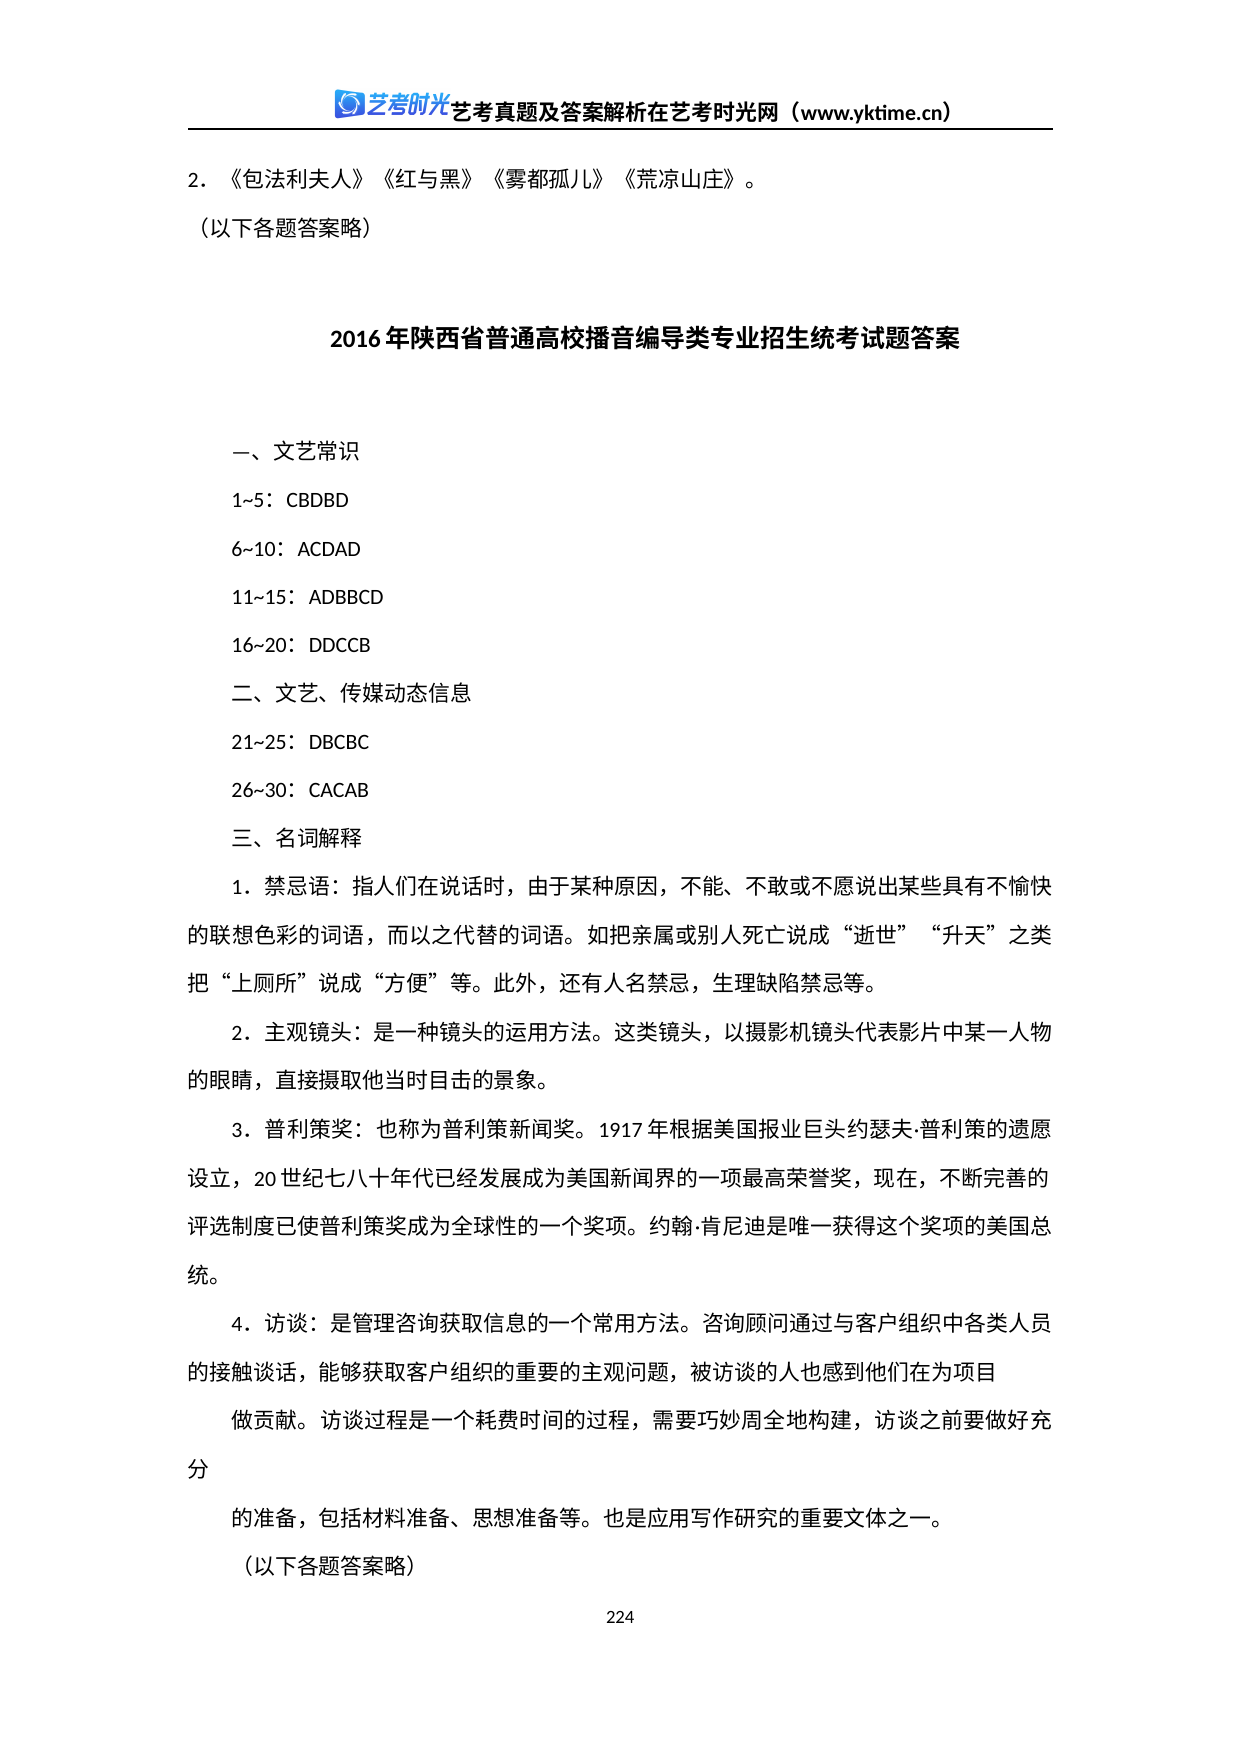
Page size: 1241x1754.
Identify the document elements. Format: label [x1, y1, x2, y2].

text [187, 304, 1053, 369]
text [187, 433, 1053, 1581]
picture [334, 88, 451, 120]
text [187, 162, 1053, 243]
